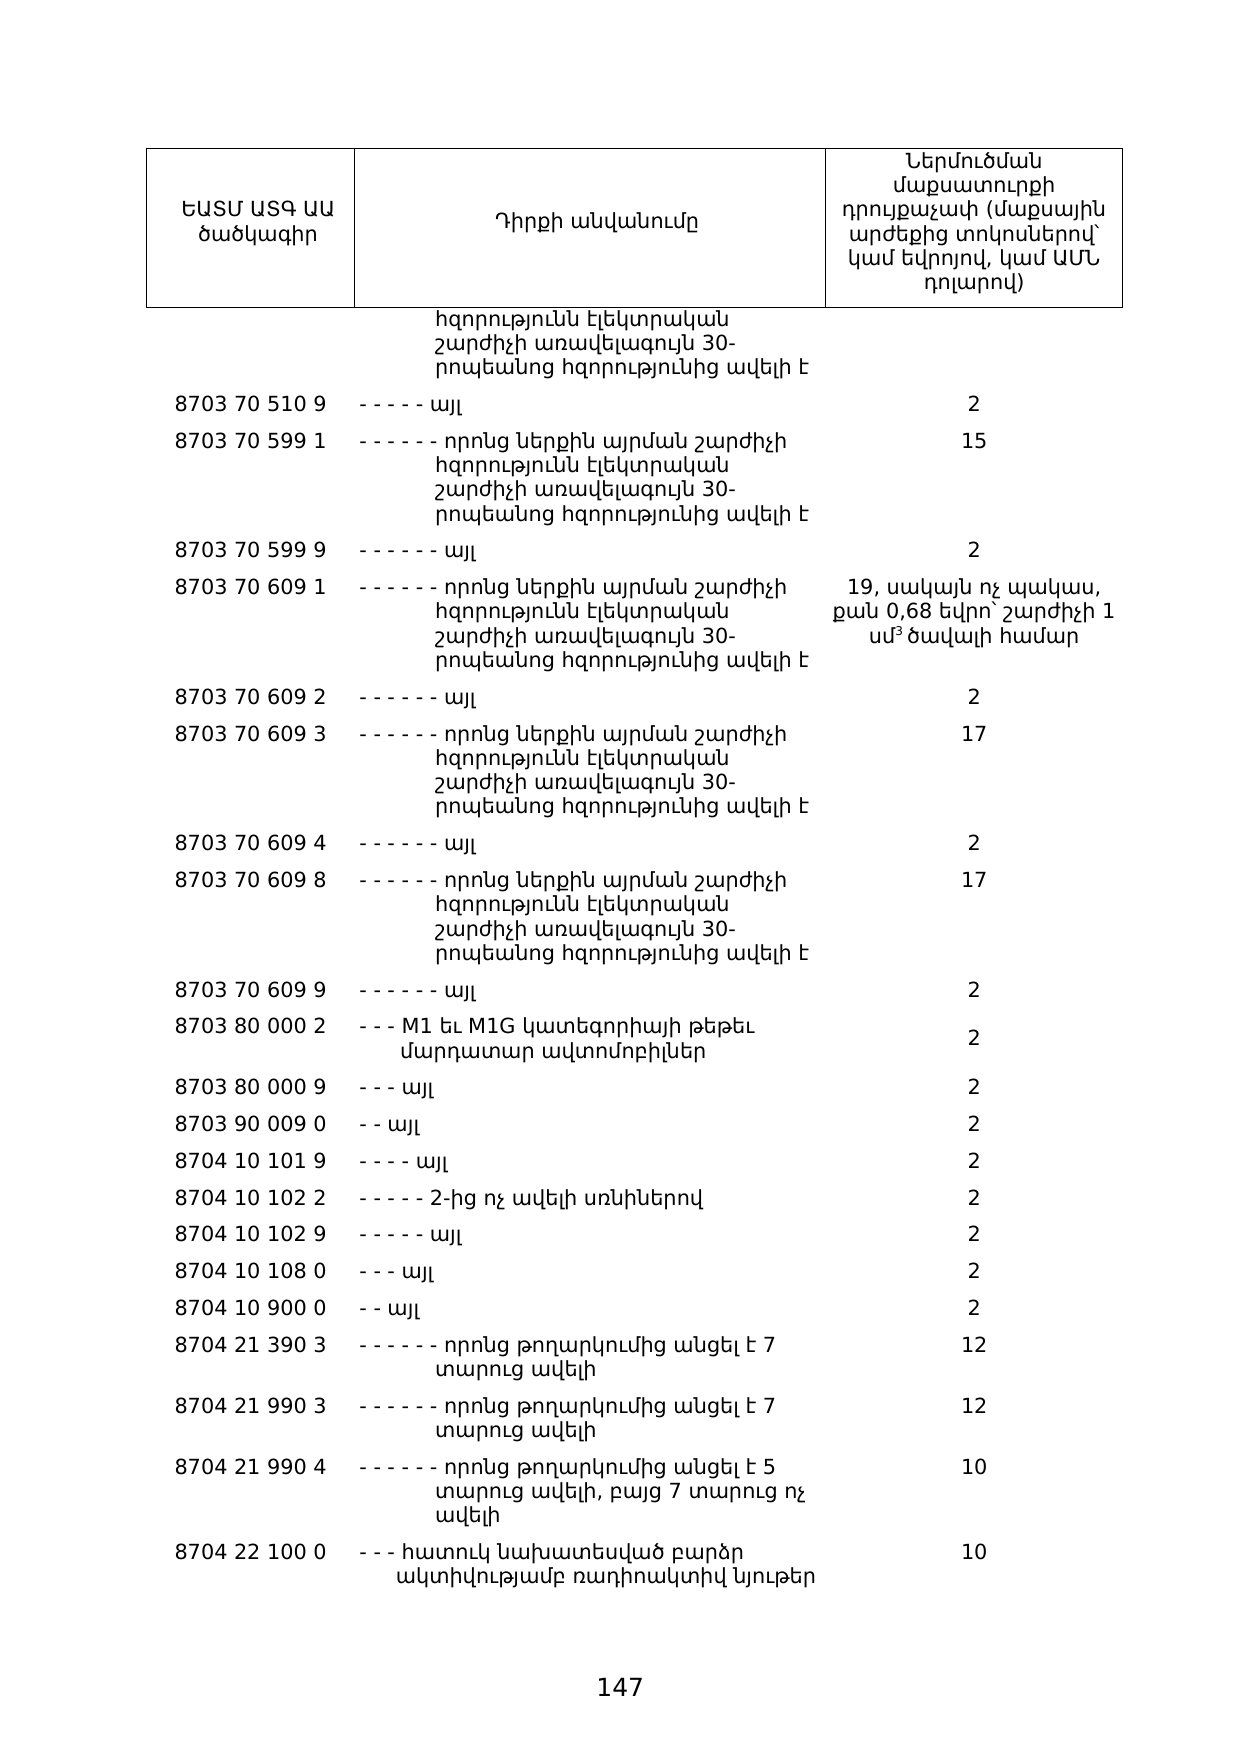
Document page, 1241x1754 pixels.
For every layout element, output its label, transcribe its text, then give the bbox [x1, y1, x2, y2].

table_header Դիրքի անվանումը [355, 149, 825, 307]
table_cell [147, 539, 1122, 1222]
table_header Ներմուծման մաքսատուրքի դրույքաչափ (մաքսային արժեքից տոկոսներով՝ կամ եվրոյով, կամ ԱՄՆ դոլարով) [826, 149, 1122, 307]
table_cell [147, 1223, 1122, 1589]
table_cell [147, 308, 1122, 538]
table_header ԵԱՏՄ ԱՏԳ ԱԱ ծածկագիր [147, 149, 354, 307]
